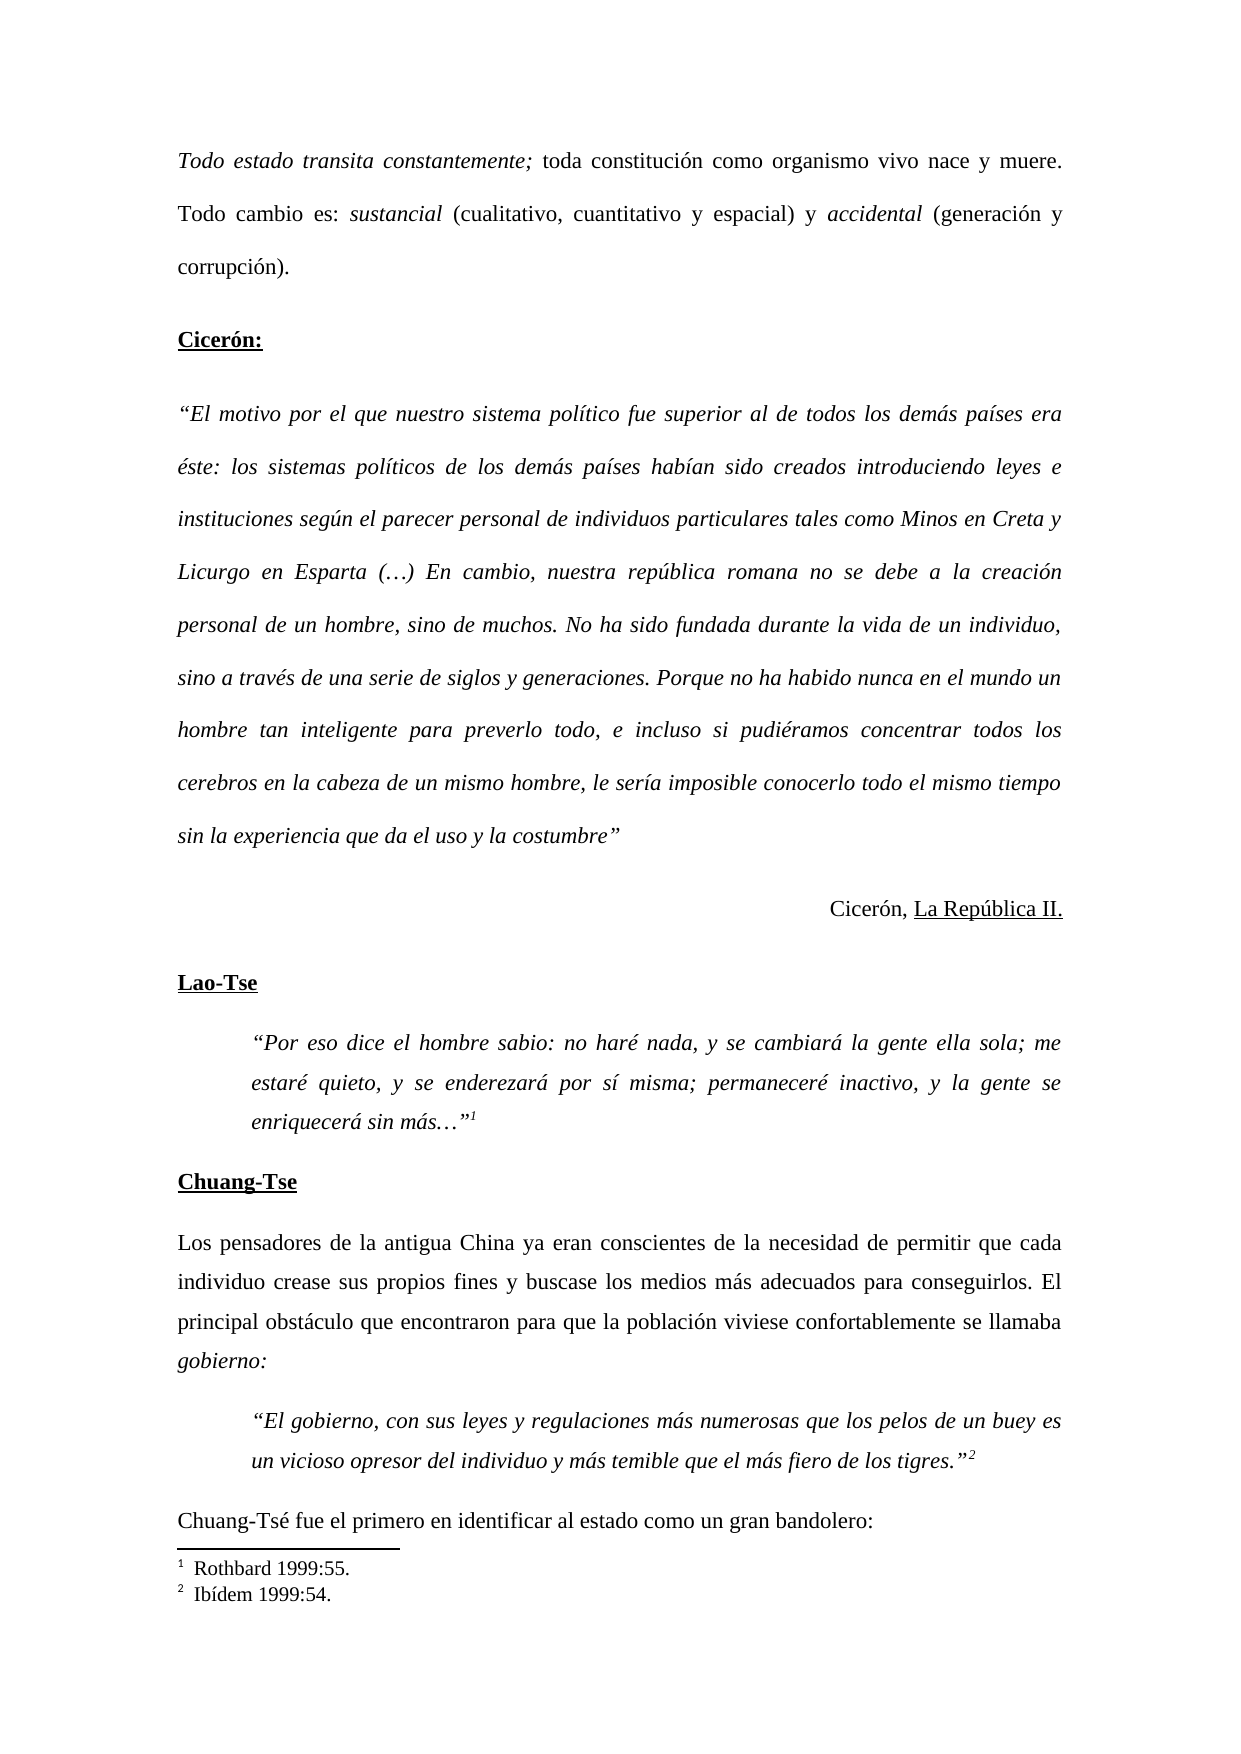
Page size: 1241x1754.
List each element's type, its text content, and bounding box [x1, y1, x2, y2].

text Todo estado transita constantemente; toda constitución como organismo vivo nace y muere. Todo cambio es: sustancial (cualitativo, cuantitativo y espacial) y accidental (generación y corrupción). [177, 148, 1063, 279]
text “Por eso dice el hombre sabio: no haré nada, y se cambiará la gente ella sola; me estaré quieto, y se enderezará por sí misma; permaneceré inactivo, y la gente se enriquecerá sin más…” [251, 1029, 1063, 1134]
text “El gobierno, con sus leyes y regulaciones más numerosas que los pelos de un buey es un vicioso opresor del individuo y más temible que el más fiero de los tigres.” [251, 1407, 1063, 1473]
text Cicerón: [177, 327, 1063, 353]
text Los pensadores de la antigua China ya eran conscientes de la necesidad de permitir que cada individuo crease sus propios fines y buscase los medios más adecuados para conseguirlos. El principal obstáculo que encontraron para que la población viviese confortablemente se llamaba gobierno: [177, 1229, 1063, 1373]
text “El motivo por el que nuestro sistema político fue superior al de todos los demás países era éste: los sistemas políticos de los demás países habían sido creados introduciendo leyes e instituciones según el parecer personal de individuos particulares tales como Minos en Creta y Licurgo en Esparta (…) En cambio, nuestra república romana no se debe a la creación personal de un hombre, sino de muchos. No ha sido fundada durante la vida de un individuo, sino a través de una serie de siglos y generaciones. Porque no ha habido nunca en el mundo un hombre tan inteligente para preverlo todo, e incluso si pudiéramos concentrar todos los cerebros en la cabeza de un mismo hombre, le sería imposible conocerlo todo el mismo tiempo sin la experiencia que da el uso y la costumbre” [177, 400, 1063, 848]
text Chuang-Tse [177, 1168, 1063, 1195]
text Chuang-Tsé fue el primero en identificar al estado como un gran bandolero: [177, 1507, 1063, 1534]
text Lao-Tse [177, 969, 1063, 995]
text Cicerón, La República II. [177, 895, 1063, 922]
